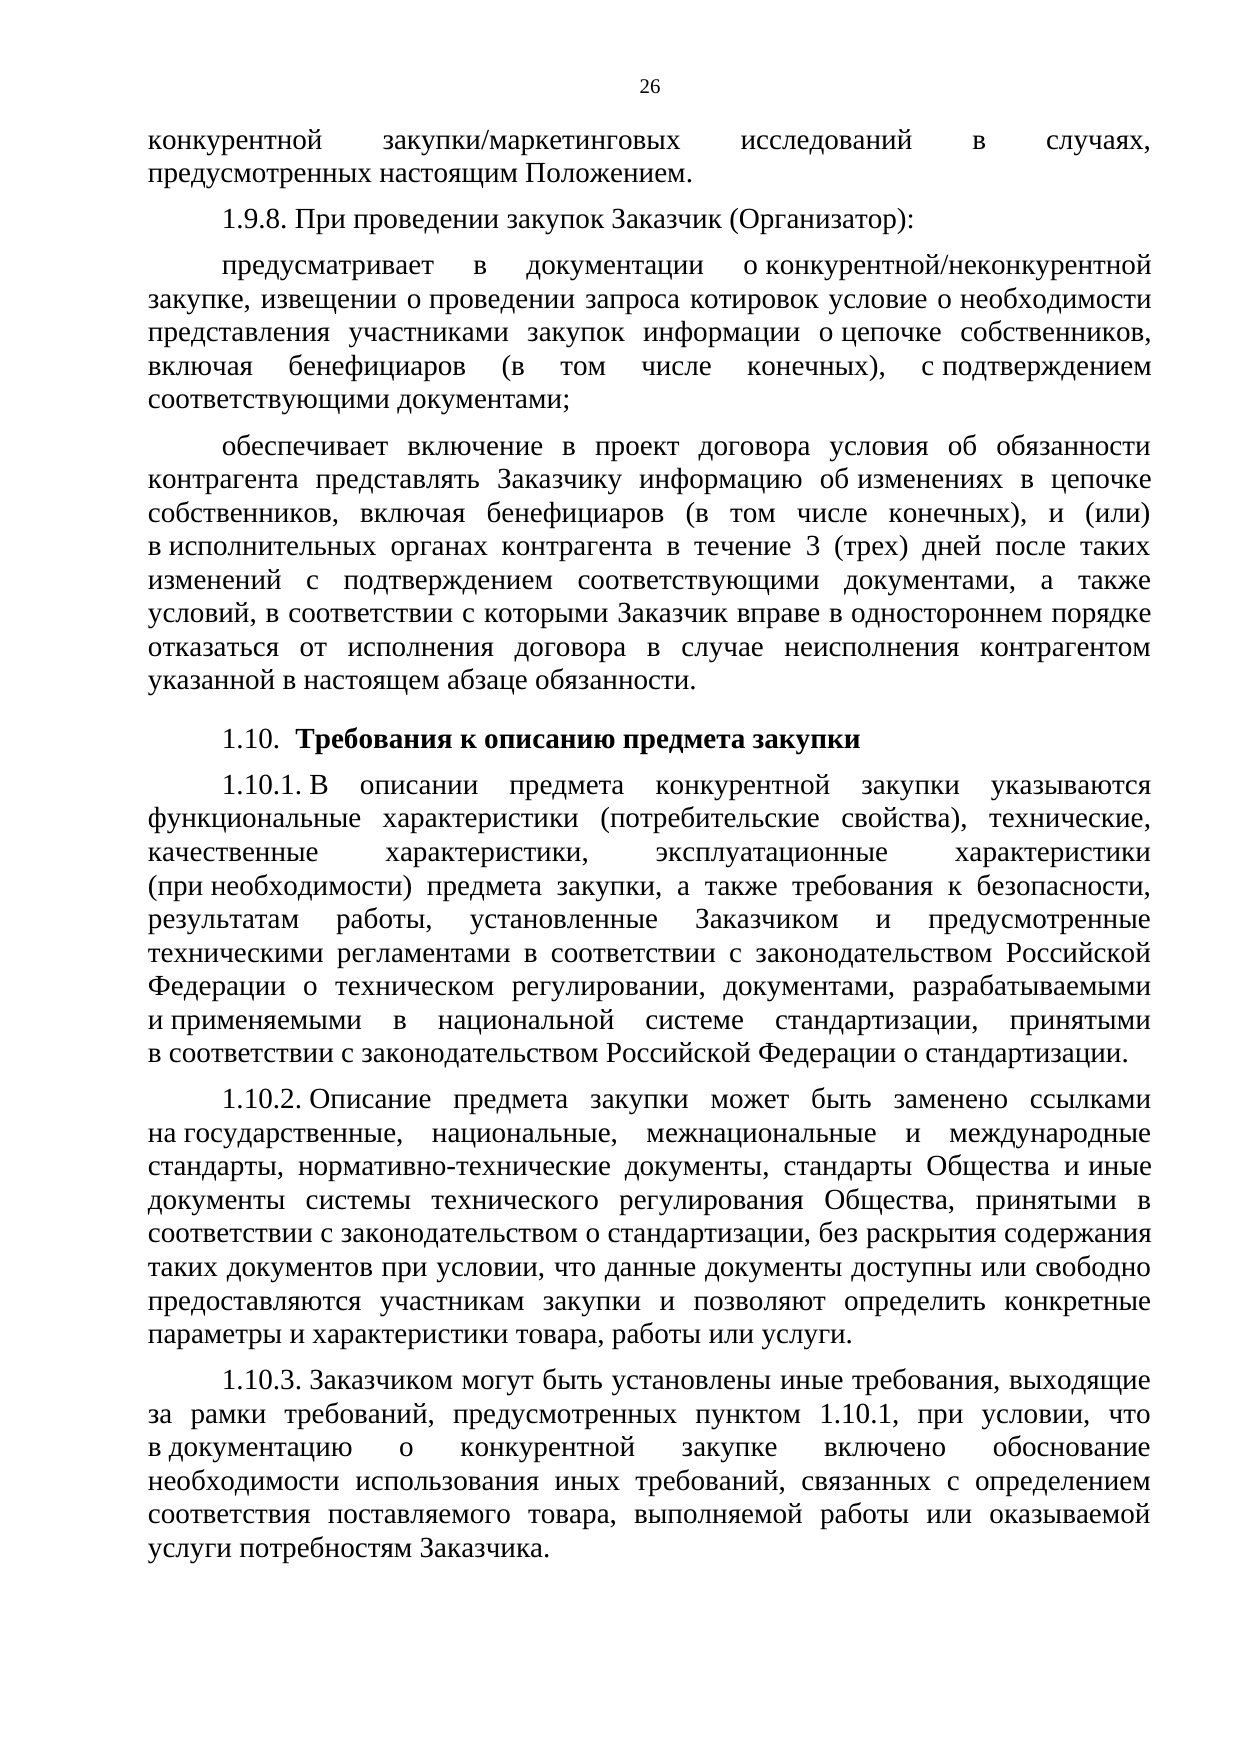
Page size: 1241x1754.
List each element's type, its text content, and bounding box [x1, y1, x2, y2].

list обеспечивает включение в проект договора условия об обязанности контрагента представлять Заказчику информацию об изменениях в цепочке собственников, включая бенефициаров (в том числе конечных), и (или) в исполнительных органах контрагента в течение 3 (трех) дней после таких изменений с подтверждением соответствующими документами, а также условий, в соответствии с которыми Заказчик вправе в одностороннем порядке отказаться от исполнения договора в случае неисполнения контрагентом указанной в настоящем абзаце обязанности. [148, 428, 1152, 696]
list Заказчиком могут быть установлены иные требования, выходящие за рамки требований, предусмотренных пунктом 1.10.1, при условии, что в документацию о конкурентной закупке включено обоснование необходимости использования иных требований, связанных с определением соответствия поставляемого товара, выполняемой работы или оказываемой услуги потребностям Заказчика. [148, 1362, 1152, 1563]
list В описании предмета конкурентной закупки указываются функциональные характеристики (потребительские свойства), технические, качественные характеристики, эксплуатационные характеристики (при необходимости) предмета закупки, а также требования к безопасности, результатам работы, установленные Заказчиком и предусмотренные техническими регламентами в соответствии с законодательством Российской Федерации о техническом регулировании, документами, разрабатываемыми и применяемыми в национальной системе стандартизации, принятыми в соответствии с законодательством Российской Федерации о стандартизации. [148, 767, 1152, 1069]
list Описание предмета закупки может быть заменено ссылками на государственные, национальные, межнациональные и международные стандарты, нормативно-технические документы, стандарты Общества и иные документы системы технического регулирования Общества, принятыми в соответствии с законодательством о стандартизации, без раскрытия содержания таких документов при условии, что данные документы доступны или свободно предоставляются участникам закупки и позволяют определить конкретные параметры и характеристики товара, работы или услуги. [148, 1081, 1152, 1350]
subtitle Требования к описанию предмета закупки [148, 721, 1152, 754]
text предусматривает в документации о конкурентной/неконкурентной закупке, извещении о проведении запроса котировок условие о необходимости представления участниками закупок информации о цепочке собственников, включая бенефициаров (в том числе конечных), с подтверждением соответствующими документами; [148, 247, 1152, 415]
list При проведении закупок Заказчик (Организатор): [148, 201, 1152, 235]
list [148, 122, 1152, 189]
